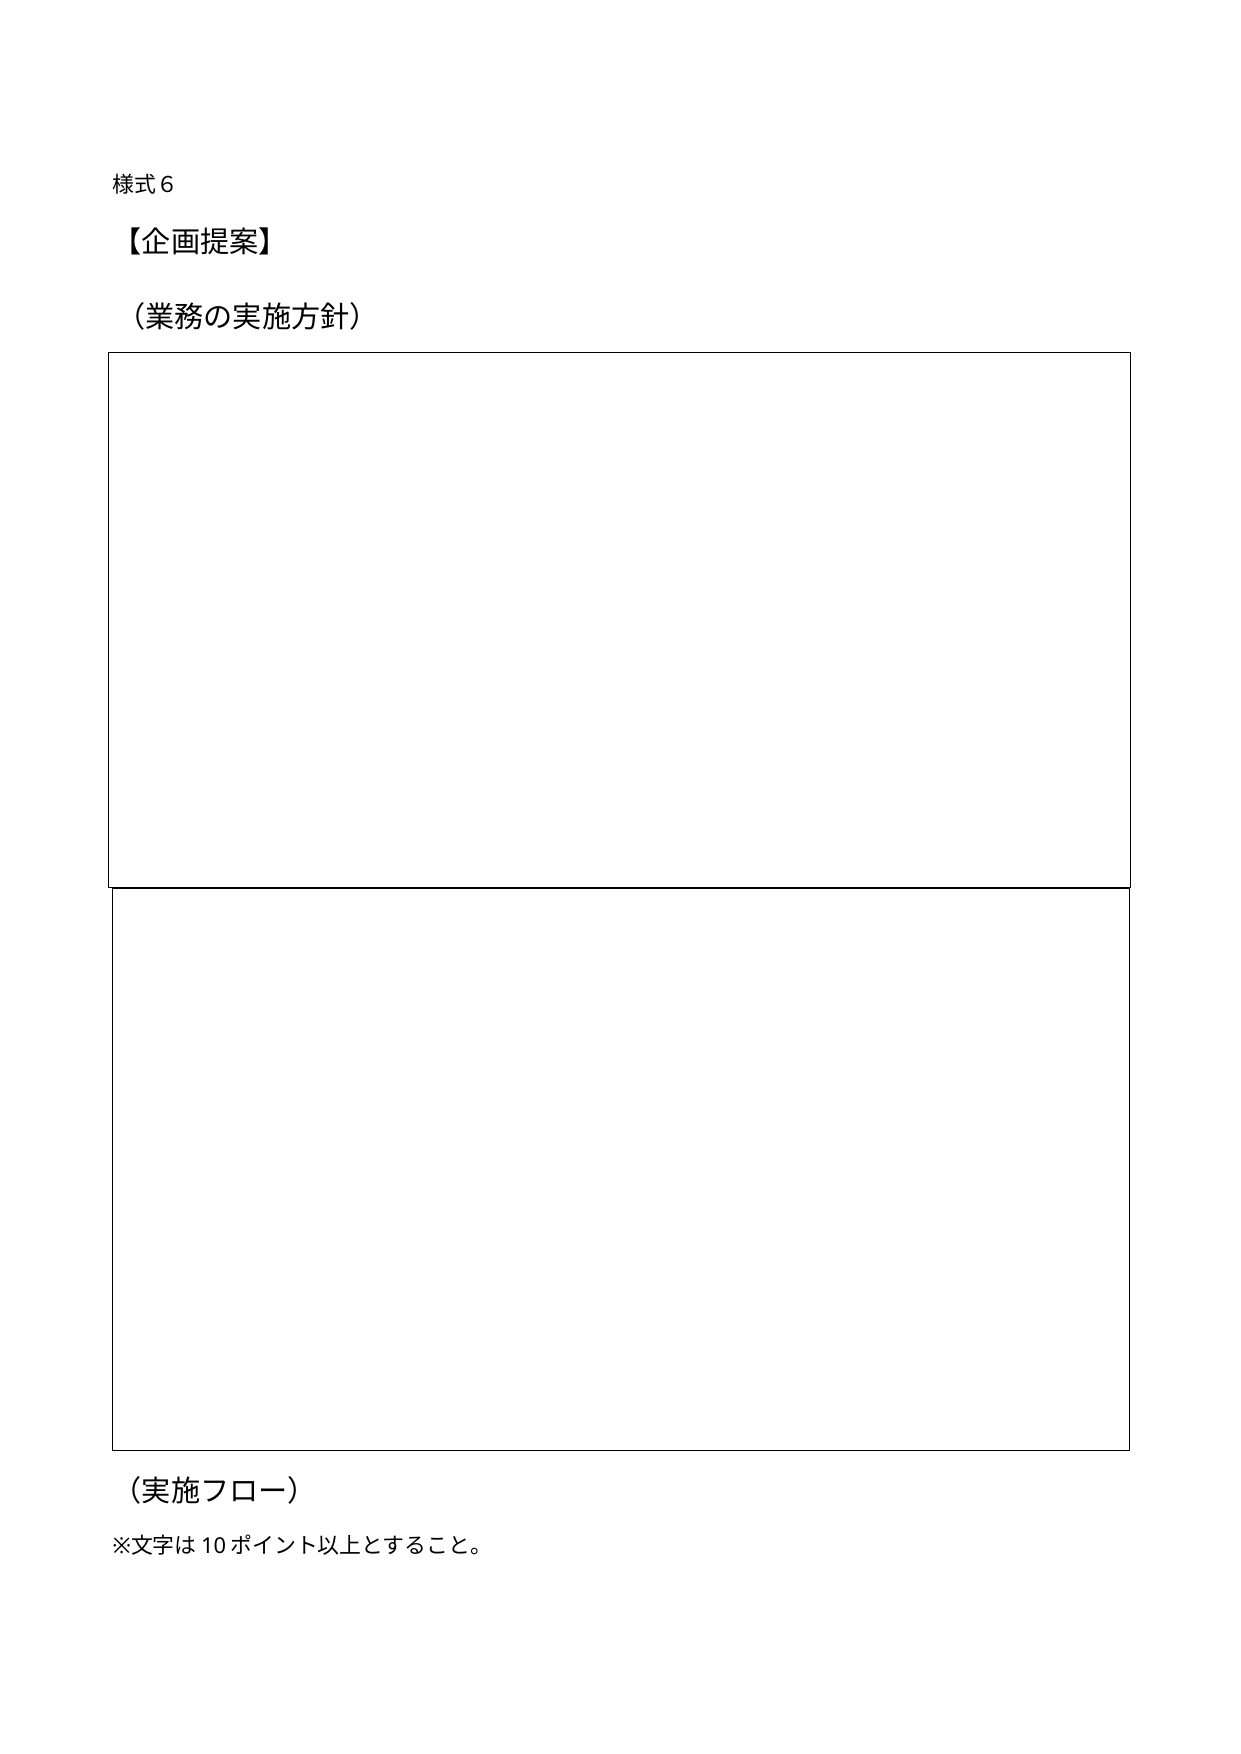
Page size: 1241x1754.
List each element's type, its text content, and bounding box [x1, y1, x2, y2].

text （業務の実施方針） [116, 277, 1128, 352]
table_header [109, 353, 1130, 887]
text ※文字は10ポイント以上とすること。 [112, 1526, 1128, 1563]
table_header [113, 889, 1129, 1450]
text （実施フロー） [112, 1451, 1128, 1526]
text 様式６ [112, 164, 1128, 202]
text 【企画提案】 [112, 202, 1128, 277]
